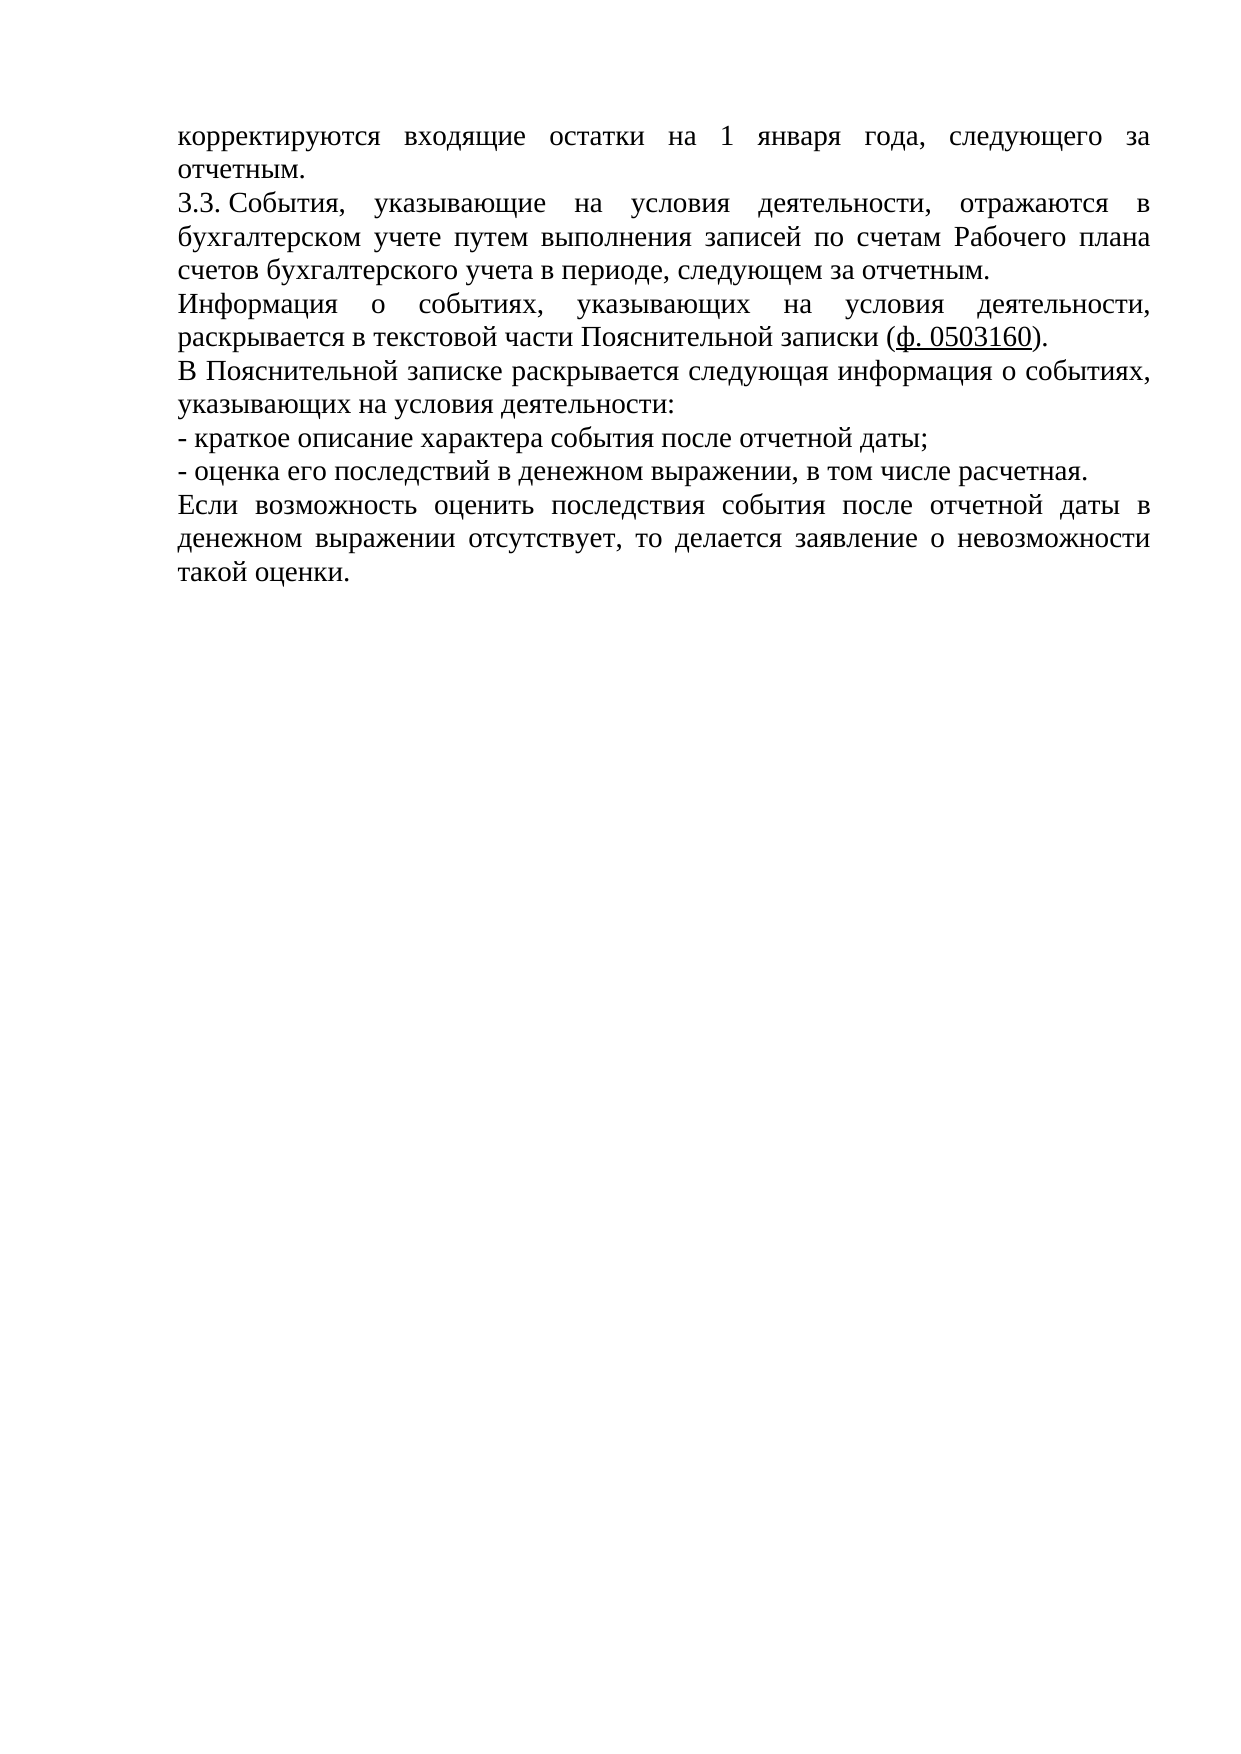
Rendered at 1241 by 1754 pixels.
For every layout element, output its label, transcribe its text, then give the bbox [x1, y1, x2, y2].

text 3.3. События, указывающие на условия деятельности, отражаются в бухгалтерском учете путем выполнения записей по счетам Рабочего плана счетов бухгалтерского учета в периоде, следующем за отчетным. [177, 185, 1152, 286]
text - краткое описание характера события после отчетной даты; [177, 420, 1152, 453]
text - оценка его последствий в денежном выражении, в том числе расчетная. [177, 453, 1152, 487]
text Информация о событиях, указывающих на условия деятельности, раскрывается в текстовой части Пояснительной записки (ф. 0503160). [177, 286, 1152, 353]
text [177, 118, 1152, 185]
text В Пояснительной записке раскрывается следующая информация о событиях, указывающих на условия деятельности: [177, 353, 1152, 420]
text Если возможность оценить последствия события после отчетной даты в денежном выражении отсутствует, то делается заявление о невозможности такой оценки. [177, 487, 1152, 588]
